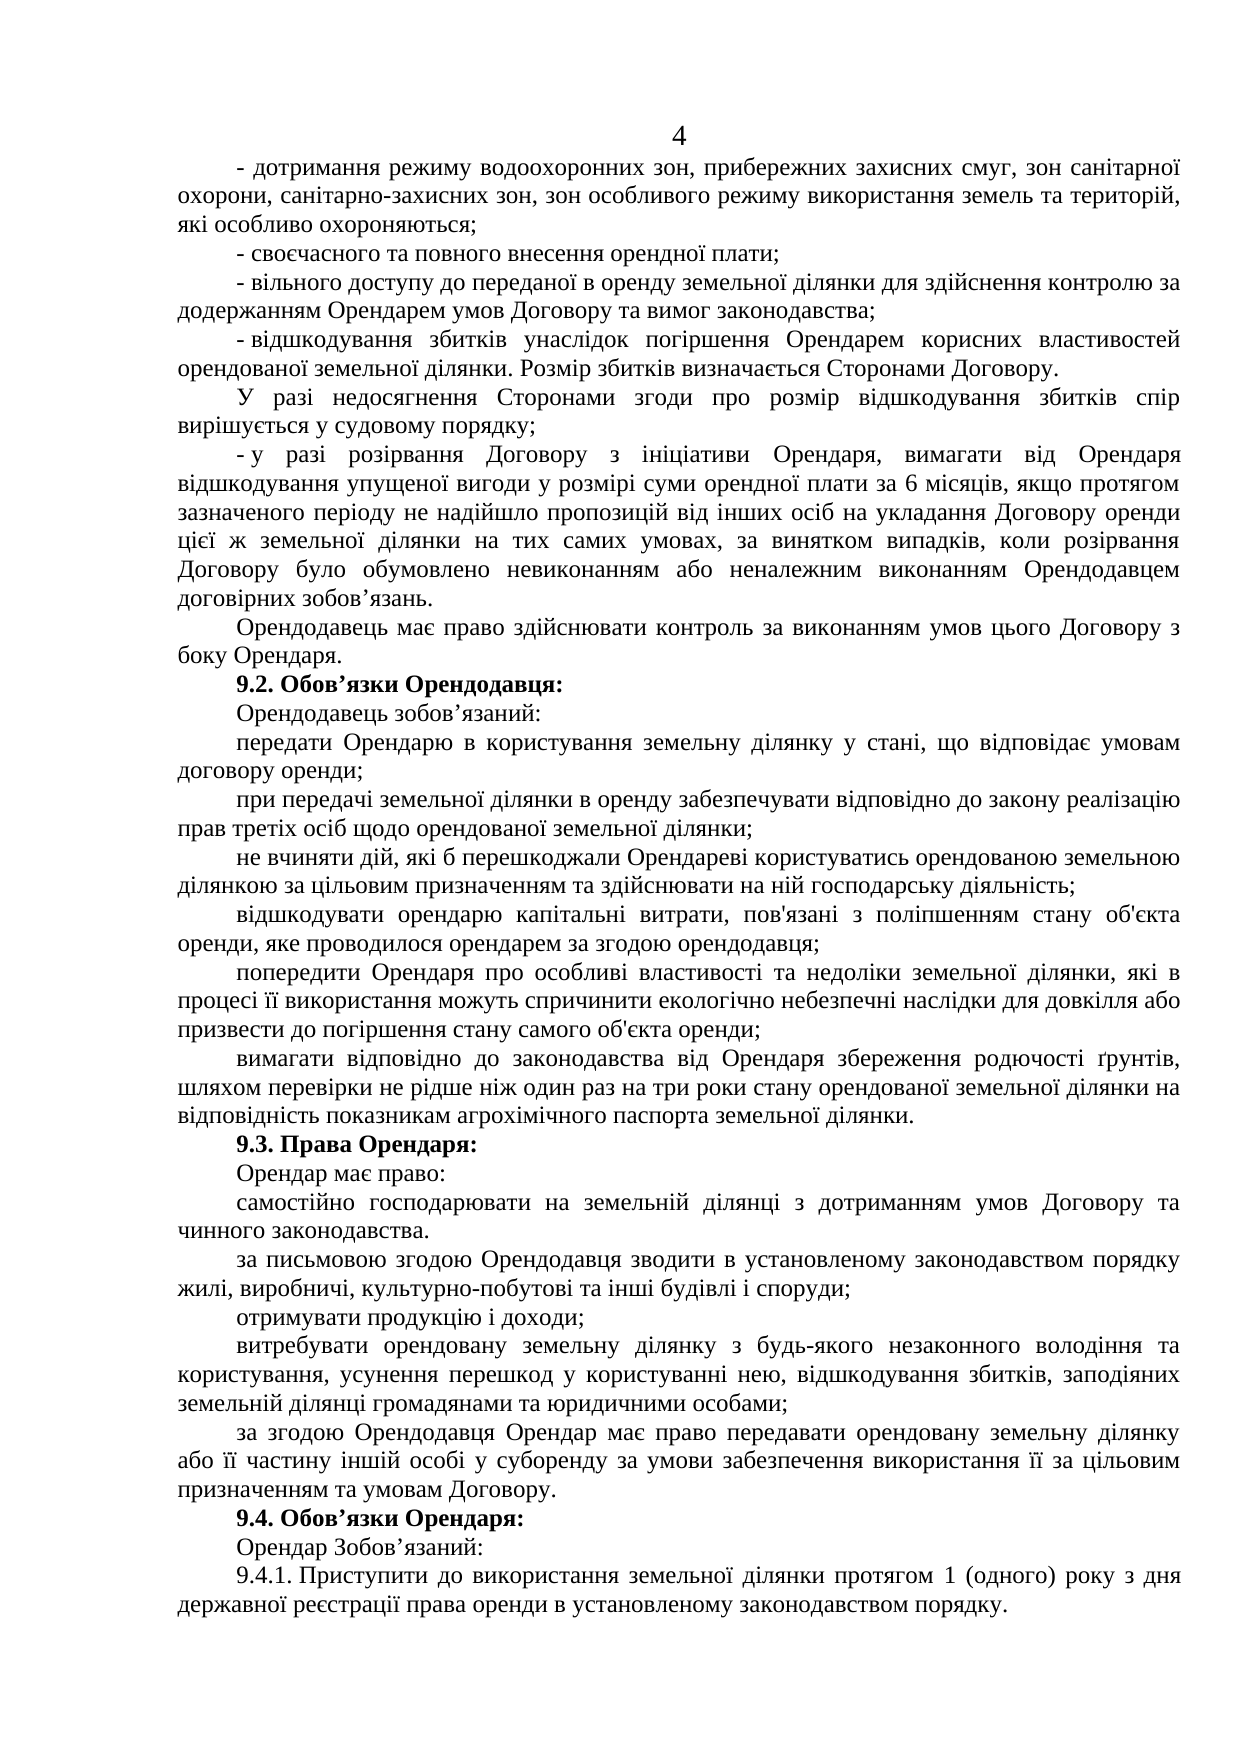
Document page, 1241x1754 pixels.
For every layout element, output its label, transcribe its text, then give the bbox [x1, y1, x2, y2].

text відшкодувати орендарю капітальні витрати, пов'язані з поліпшенням стану об'єкта оренди, яке проводилося орендарем за згодою орендодавця; [177, 899, 1181, 957]
text 9.4. Обов’язки Орендаря: [177, 1503, 1181, 1532]
text самостійно господарювати на земельній ділянці з дотриманням умов Договору та чинного законодавства. [177, 1187, 1181, 1244]
text вимагати відповідно до законодавства від Орендаря збереження родючості ґрунтів, шляхом перевірки не рідше ніж один раз на три роки стану орендованої земельної ділянки на відповідність показникам агрохімічного паспорта земельної ділянки. [177, 1043, 1181, 1129]
text за згодою Орендодавця Орендар має право передавати орендовану земельну ділянку або її частину іншій особі у суборенду за умови забезпечення використання її за цільовим призначенням та умовам Договору. [177, 1417, 1181, 1503]
text 9.4.1. Приступити до використання земельної ділянки протягом 1 (одного) року з дня державної реєстрації права оренди в установленому законодавством порядку. [177, 1560, 1181, 1618]
text отримувати продукцію і доходи; [177, 1302, 1181, 1330]
text - дотримання режиму водоохоронних зон, прибережних захисних смуг, зон санітарної охорони, санітарно-захисних зон, зон особливого режиму використання земель та територій, які особливо охороняються; [177, 152, 1181, 238]
text Орендар Зобов’язаний: [177, 1532, 1181, 1560]
text при передачі земельної ділянки в оренду забезпечувати відповідно до закону реалізацію прав третіх осіб щодо орендованої земельної ділянки; [177, 784, 1181, 842]
text витребувати орендовану земельну ділянку з будь-якого незаконного володіння та користування, усунення перешкод у користуванні нею, відшкодування збитків, заподіяних земельній ділянці громадянами та юридичними особами; [177, 1330, 1181, 1417]
text 9.3. Права Орендаря: [177, 1129, 1181, 1158]
text 9.2. Обов’язки Орендодавця: [177, 669, 1181, 698]
text - своєчасного та повного внесення орендної плати; [177, 238, 1181, 267]
text Орендар має право: [177, 1158, 1181, 1187]
text Орендодавець зобов’язаний: [177, 698, 1181, 727]
text - вільного доступу до переданої в оренду земельної ділянки для здійснення контролю за додержанням Орендарем умов Договору та вимог законодавства; [177, 267, 1181, 324]
text передати Орендарю в користування земельну ділянку у стані, що відповідає умовам договору оренди; [177, 727, 1181, 784]
text - відшкодування збитків унаслідок погіршення Орендарем корисних властивостей орендованої земельної ділянки. Розмір збитків визначається Сторонами Договору. [177, 324, 1181, 382]
text - у разі розірвання Договору з ініціативи Орендаря, вимагати від Орендаря відшкодування упущеної вигоди у розмірі суми орендної плати за 6 місяців, якщо протягом зазначеного періоду не надійшло пропозицій від інших осіб на укладання Договору оренди цієї ж земельної ділянки на тих самих умовах, за винятком випадків, коли розірвання Договору було обумовлено невиконанням або неналежним виконанням Орендодавцем договірних зобов’язань. [177, 439, 1181, 612]
text У разі недосягнення Сторонами згоди про розмір відшкодування збитків спір вирішується у судовому порядку; [177, 382, 1181, 439]
text попередити Орендаря про особливі властивості та недоліки земельної ділянки, які в процесі її використання можуть спричинити екологічно небезпечні наслідки для довкілля або призвести до погіршення стану самого об'єкта оренди; [177, 957, 1181, 1043]
text не вчиняти дій, які б перешкоджали Орендареві користуватись орендованою земельною ділянкою за цільовим призначенням та здійснювати на ній господарську діяльність; [177, 842, 1181, 899]
text Орендодавець має право здійснювати контроль за виконанням умов цього Договору з боку Орендаря. [177, 612, 1181, 669]
text за письмовою згодою Орендодавця зводити в установленому законодавством порядку жилі, виробничі, культурно-побутові та інші будівлі і споруди; [177, 1244, 1181, 1302]
